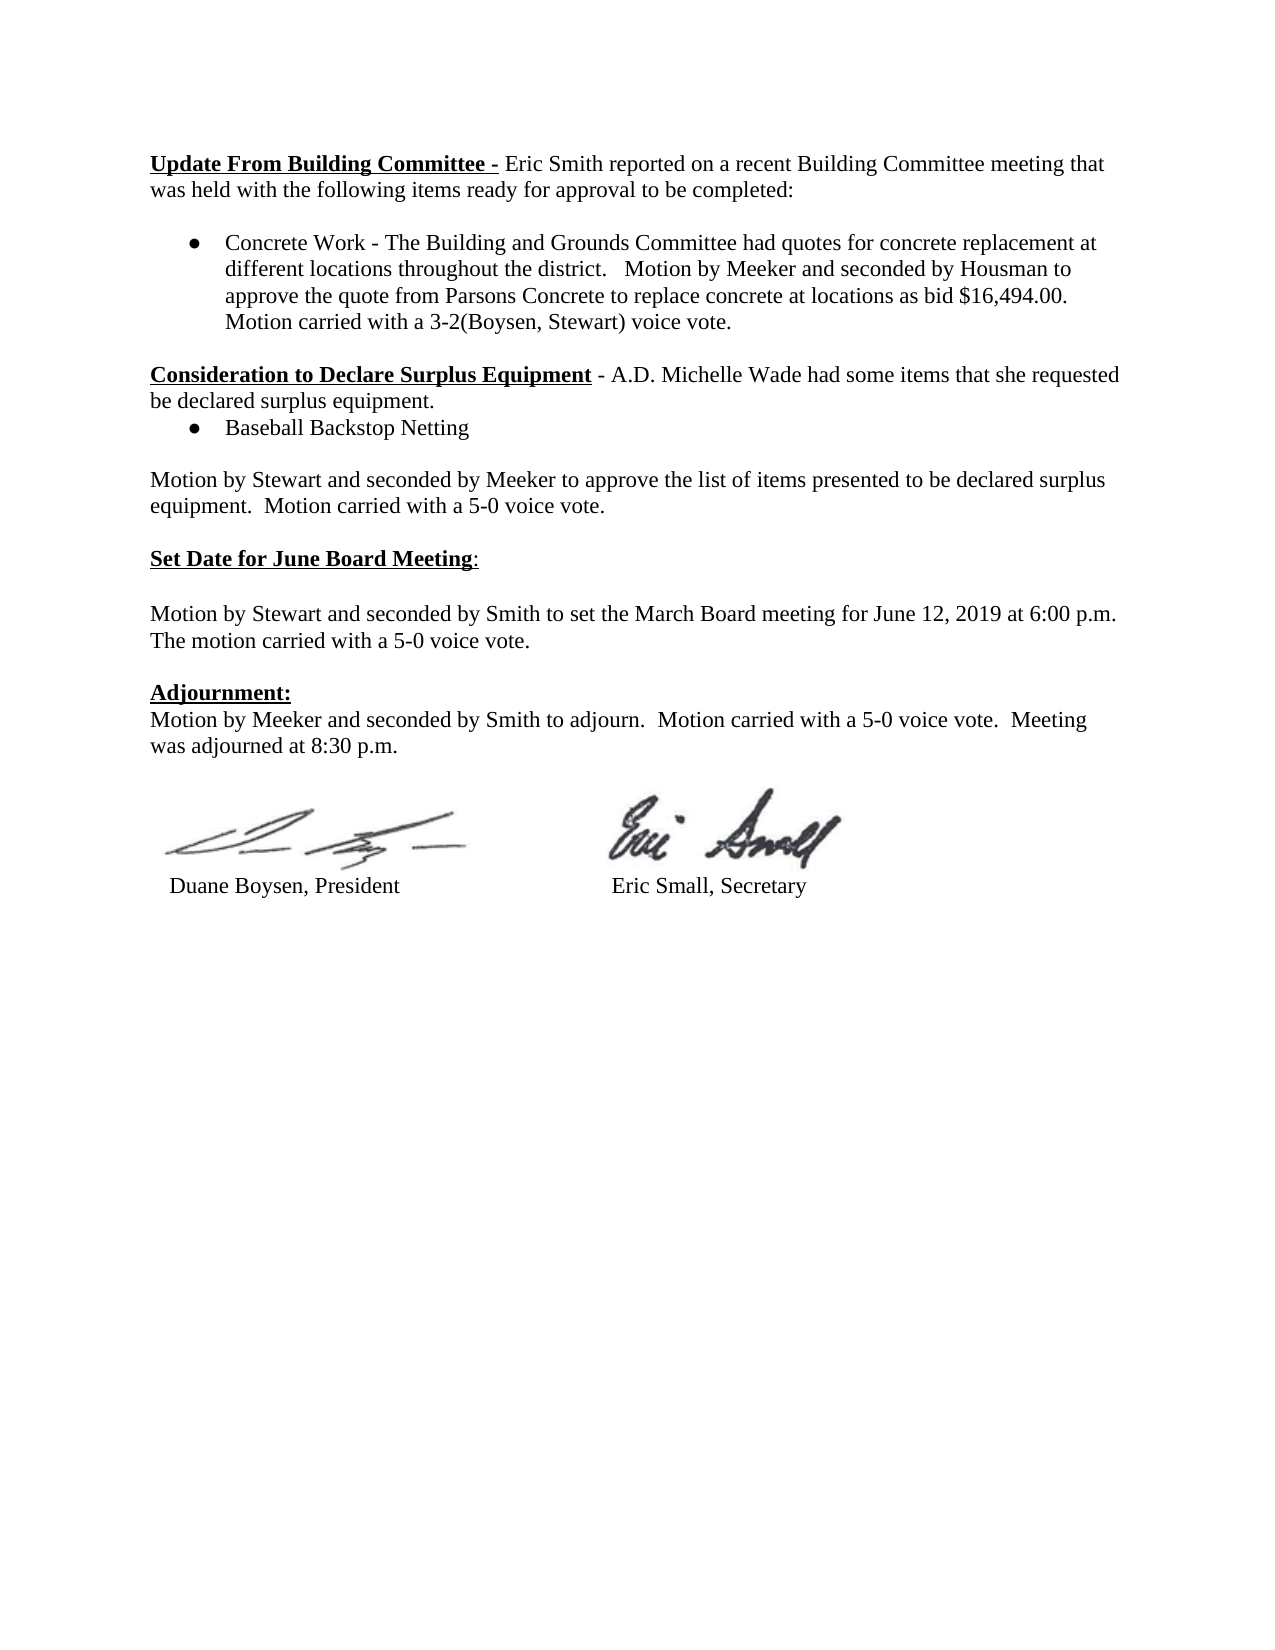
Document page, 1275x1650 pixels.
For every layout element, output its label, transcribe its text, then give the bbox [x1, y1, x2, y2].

text Adjournment: [150, 679, 1125, 706]
text Set Date for June Board Meeting: [150, 545, 1125, 572]
list Concrete Work - The Building and Grounds Committee had quotes for concrete replacement at different locations throughout the district. Motion by Meeker and seconded by Housman to approve the quote from Parsons Concrete to replace concrete at locations as bid $16,494.00. Motion carried with a 3-2(Boysen, Stewart) voice vote. [187, 229, 1125, 334]
list Baseball Backstop Netting [187, 413, 1125, 440]
picture [600, 787, 846, 872]
text Duane Boysen, President Eric Small, Secretary [150, 872, 1125, 898]
picture [150, 807, 485, 872]
text Motion by Stewart and seconded by Meeker to approve the list of items presented to be declared surplus equipment. Motion carried with a 5-0 voice vote. [150, 466, 1125, 519]
text Consideration to Declare Surplus Equipment - A.D. Michelle Wade had some items that she requested be declared surplus equipment. [150, 361, 1125, 413]
text Motion by Stewart and seconded by Smith to set the March Board meeting for June 12, 2019 at 6:00 p.m. The motion carried with a 5-0 voice vote. [150, 600, 1125, 653]
text Update From Building Committee - Eric Smith reported on a recent Building Committee meeting that was held with the following items ready for approval to be completed: [150, 150, 1125, 203]
text Motion by Meeker and seconded by Smith to adjourn. Motion carried with a 5-0 voice vote. Meeting was adjourned at 8:30 p.m. [150, 706, 1125, 758]
